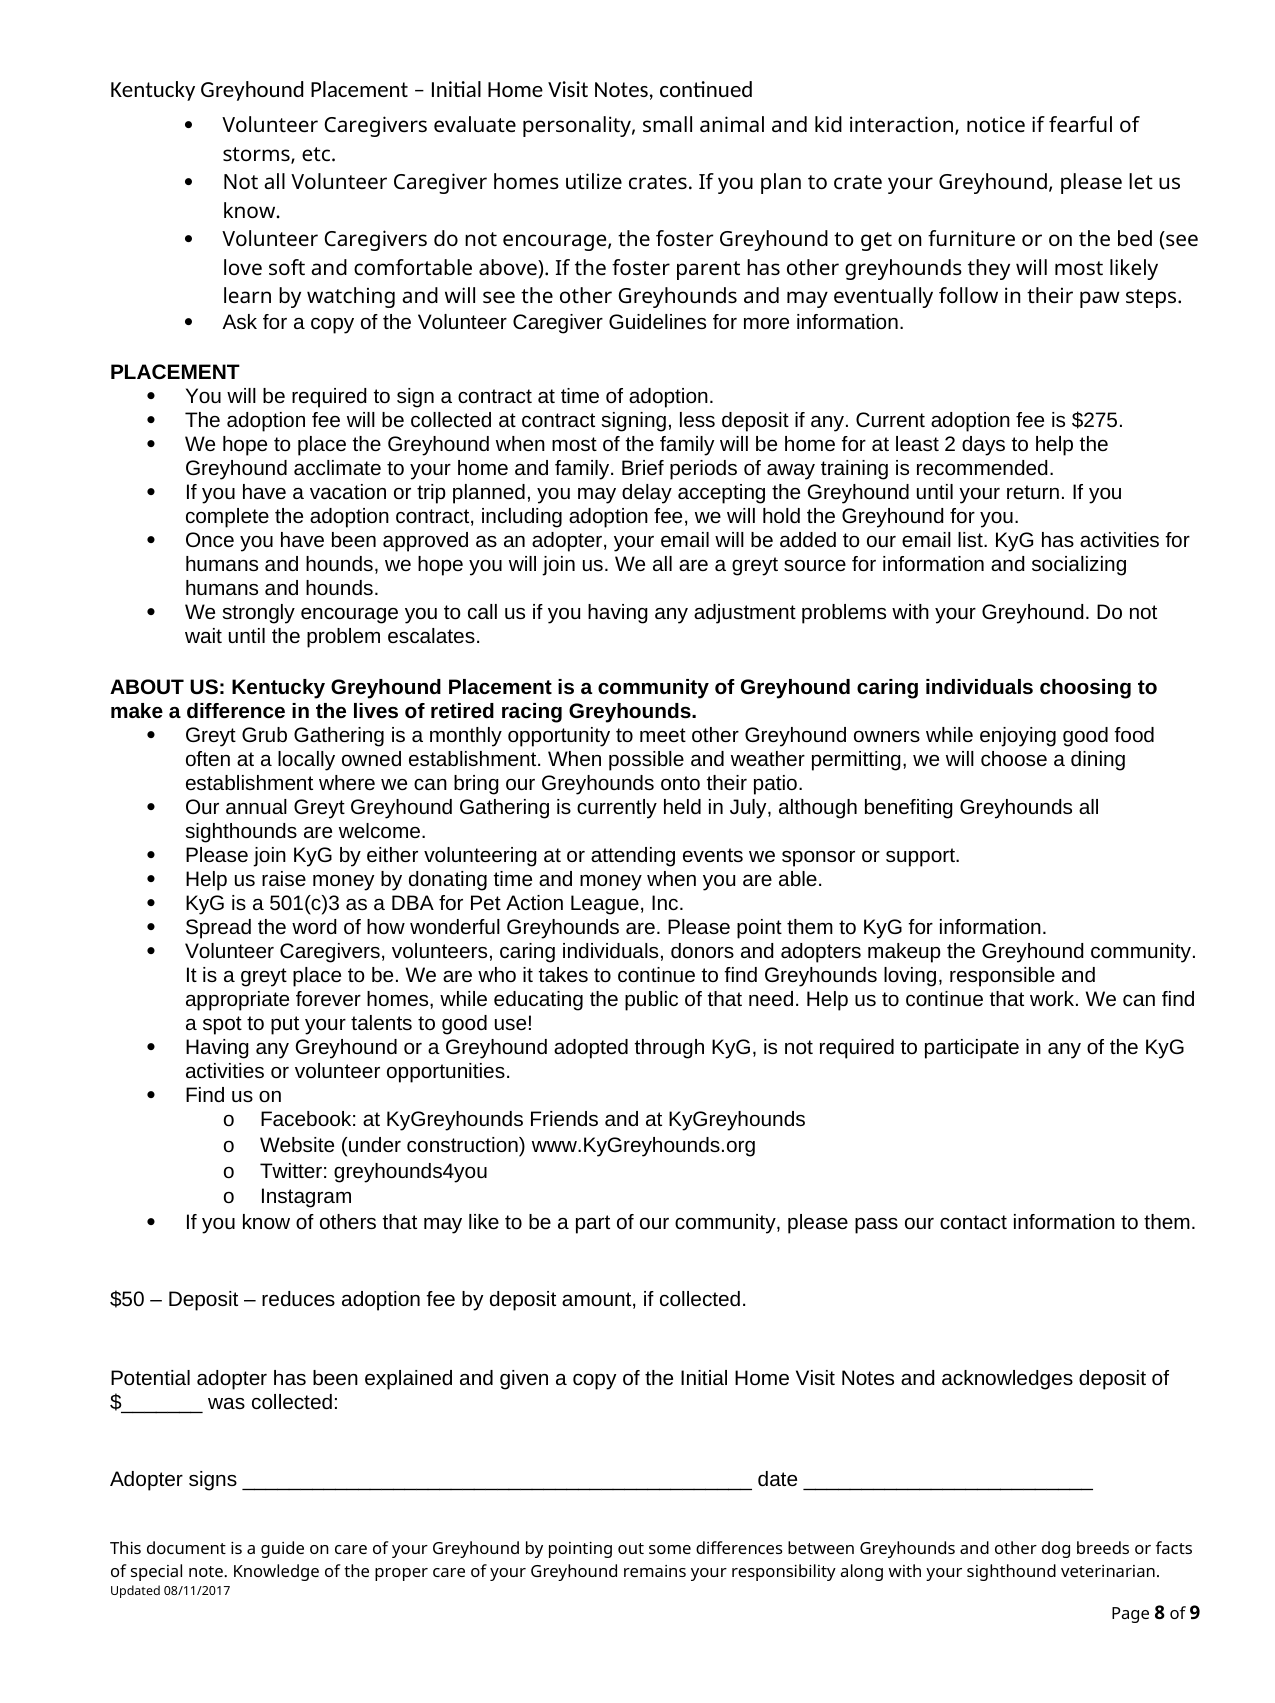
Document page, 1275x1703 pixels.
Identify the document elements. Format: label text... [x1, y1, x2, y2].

list We strongly encourage you to call us if you having any adjustment problems with your Greyhound. Do not wait until the problem escalates. [147, 600, 1200, 648]
list Volunteer Caregivers evaluate personality, small animal and kid interaction, notice if fearful of storms, etc. [185, 111, 1200, 167]
list Not all Volunteer Caregiver homes utilize crates. If you plan to crate your Greyhound, please let us know. [185, 167, 1200, 224]
text $50 – Deposit – reduces adoption fee by deposit amount, if collected. [110, 1287, 1200, 1311]
list KyG is a 501(c)3 as a DBA for Pet Action League, Inc. [147, 891, 1200, 915]
list Help us raise money by donating time and money when you are able. [147, 867, 1200, 891]
list Our annual Greyt Greyhound Gathering is currently held in July, although benefiting Greyhounds all sighthounds are welcome. [147, 794, 1200, 842]
list Once you have been approved as an adopter, your email will be added to our email list. KyG has activities for humans and hounds, we hope you will join us. We all are a greyt source for information and socializing humans and hounds. [147, 528, 1200, 600]
list Find us on [147, 1083, 1200, 1107]
list We hope to place the Greyhound when most of the family will be home for at least 2 days to help the Greyhound acclimate to your home and family. Brief periods of away training is recommended. [147, 432, 1200, 480]
list Ask for a copy of the Volunteer Caregiver Guidelines for more information. [185, 310, 1200, 334]
list Website (under construction) www.KyGreyhounds.org [222, 1133, 1200, 1158]
list Volunteer Caregivers, volunteers, caring individuals, donors and adopters makeup the Greyhound community. It is a greyt place to be. We are who it takes to continue to find Greyhounds loving, responsible and appropriate forever homes, while educating the public of that need. Help us to continue that work. We can find a spot to put your talents to good use! [147, 939, 1200, 1035]
list Twitter: greyhounds4you [222, 1158, 1200, 1184]
list Greyt Grub Gathering is a monthly opportunity to meet other Greyhound owners while enjoying good food often at a locally owned establishment. When possible and weather permitting, we will choose a dining establishment where we can bring our Greyhounds onto their patio. [147, 722, 1200, 794]
list Having any Greyhound or a Greyhound adopted through KyG, is not required to participate in any of the KyG activities or volunteer opportunities. [147, 1035, 1200, 1083]
list If you know of others that may like to be a part of our community, please pass our contact information to them. [147, 1210, 1200, 1234]
list Facebook: at KyGreyhounds Friends and at KyGreyhounds [222, 1107, 1200, 1133]
list Spread the word of how wonderful Greyhounds are. Please point them to KyG for information. [147, 915, 1200, 939]
list Volunteer Caregivers do not encourage, the foster Greyhound to get on furniture or on the bed (see love soft and comfortable above). If the foster parent has other greyhounds they will most likely learn by watching and will see the other Greyhounds and may eventually follow in their paw steps. [185, 224, 1200, 310]
list Instagram [222, 1184, 1200, 1210]
text ABOUT US: Kentucky Greyhound Placement is a community of Greyhound caring individuals choosing to make a difference in the lives of retired racing Greyhounds. [110, 674, 1200, 722]
list You will be required to sign a contract at time of adoption. [147, 384, 1200, 408]
list The adoption fee will be collected at contract signing, less deposit if any. Current adoption fee is $275. [147, 408, 1200, 432]
text PLACEMENT [110, 360, 1200, 384]
text Potential adopter has been explained and given a copy of the Initial Home Visit Notes and acknowledges deposit of $_______ was collected: [110, 1366, 1200, 1414]
list If you have a vacation or trip planned, you may delay accepting the Greyhound until your return. If you complete the adoption contract, including adoption fee, we will hold the Greyhound for you. [147, 480, 1200, 528]
text Adopter signs ____________________________________________ date _________________________ [110, 1467, 1200, 1491]
list Please join KyG by either volunteering at or attending events we sponsor or support. [147, 842, 1200, 867]
